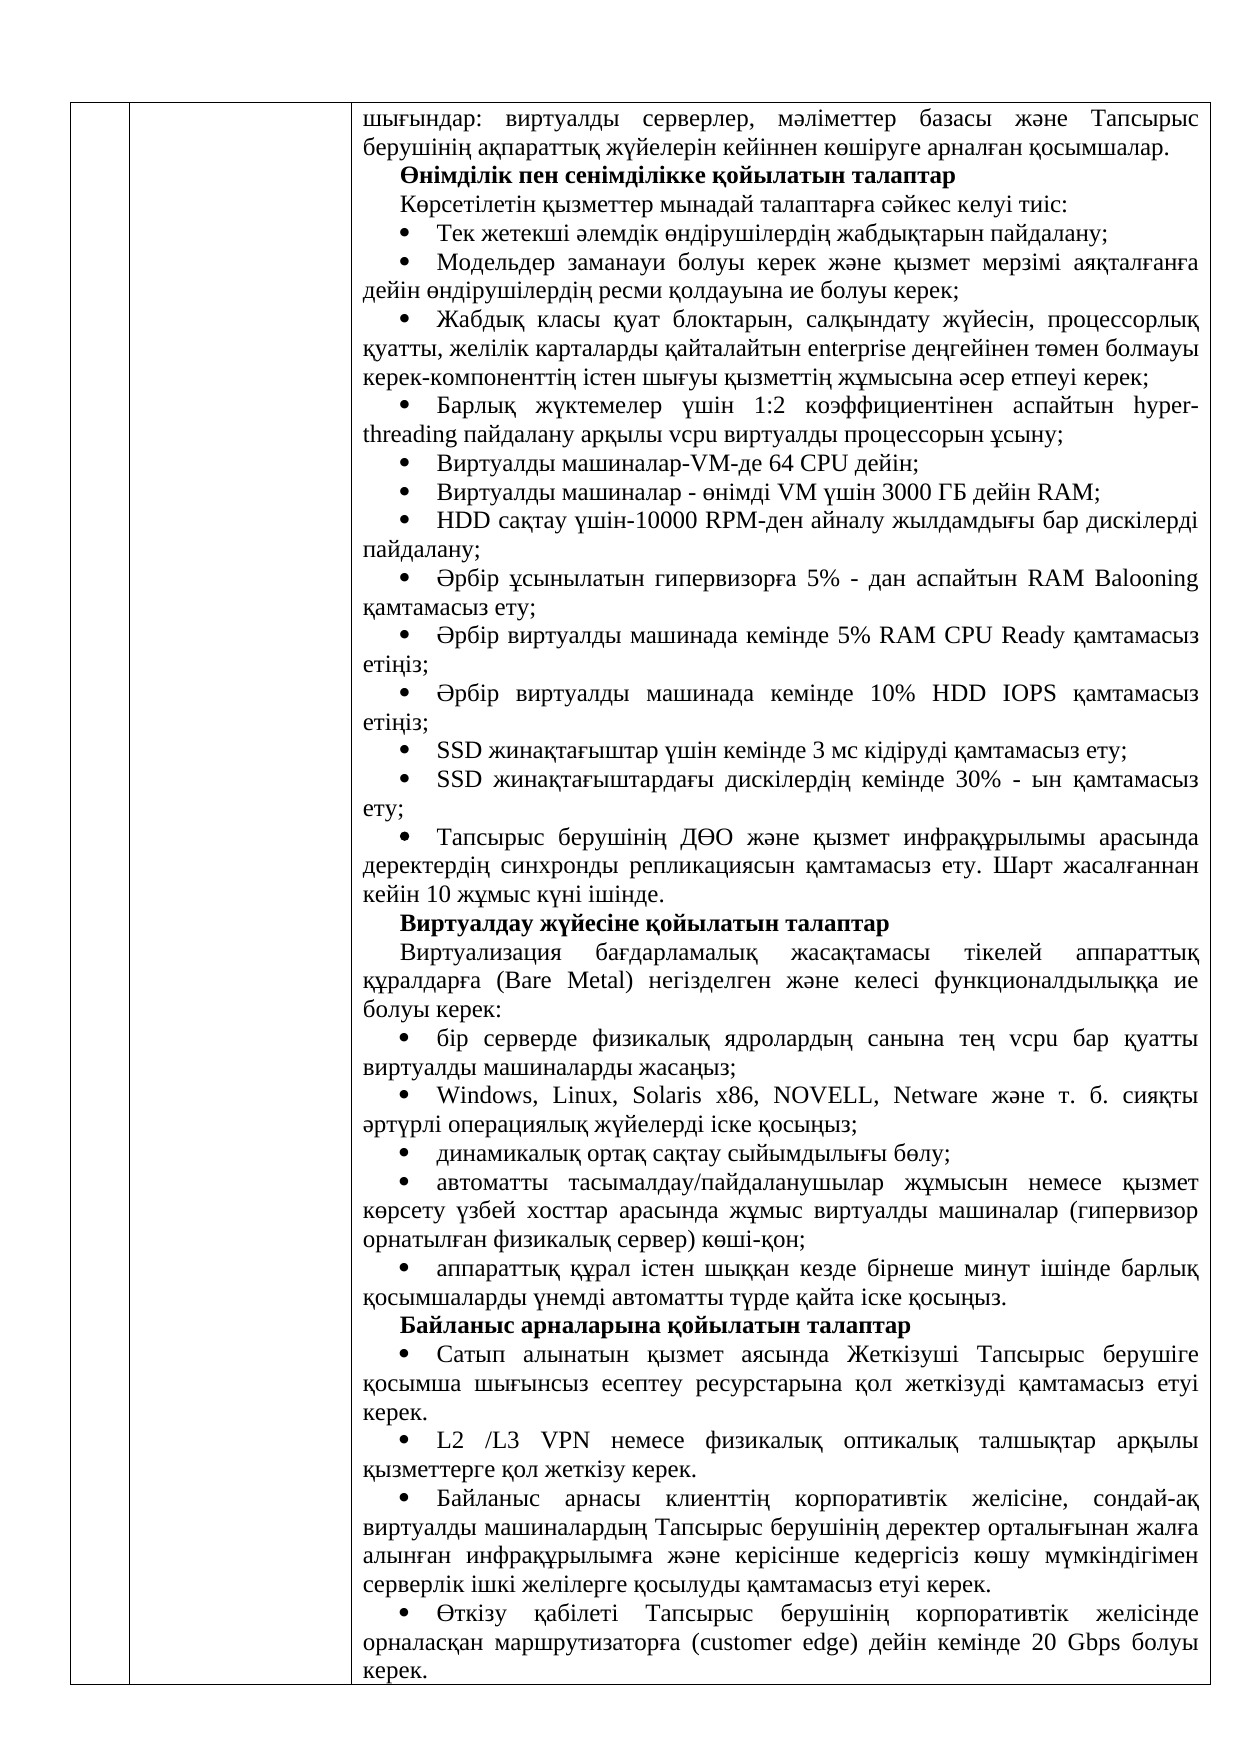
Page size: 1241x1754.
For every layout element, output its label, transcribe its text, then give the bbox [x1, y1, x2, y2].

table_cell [130, 103, 351, 1684]
table_cell 2 [71, 103, 129, 1684]
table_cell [352, 103, 1210, 1684]
